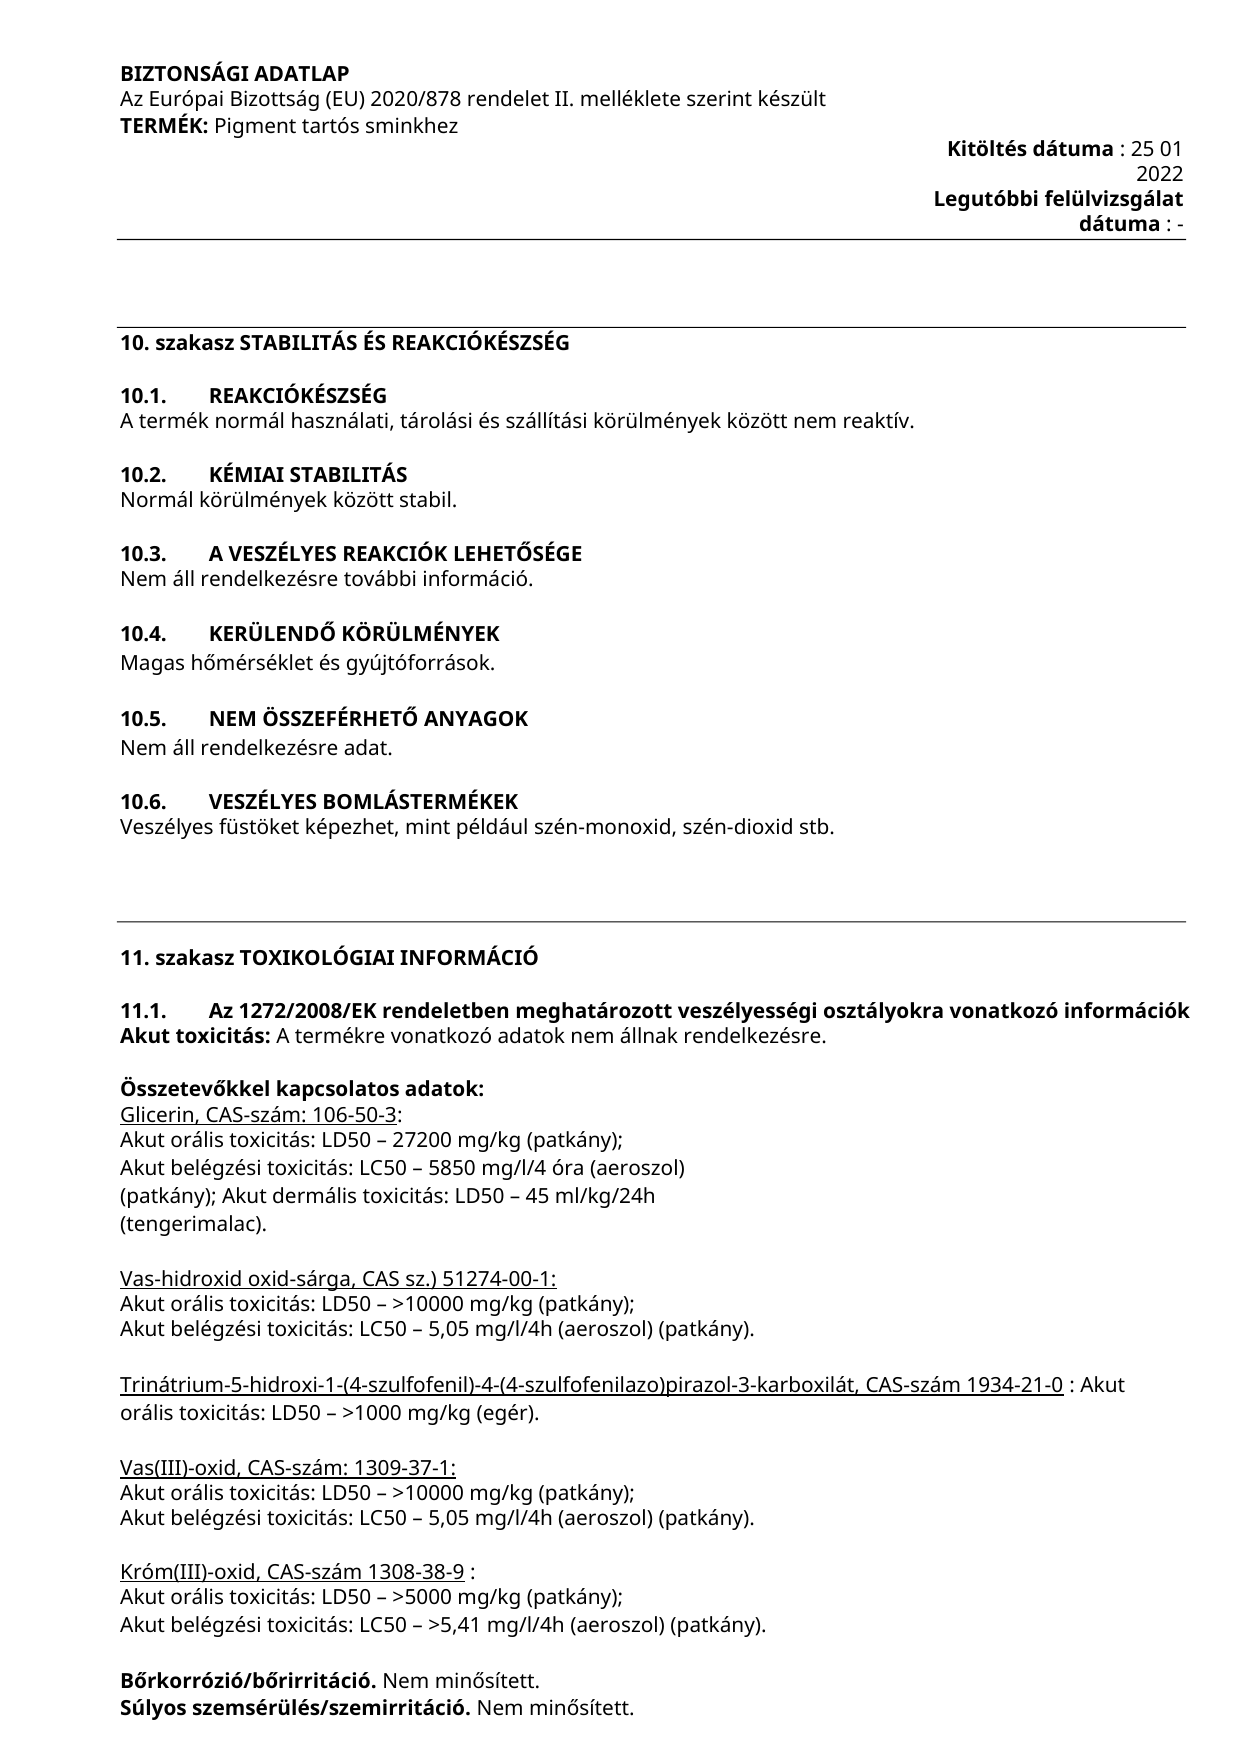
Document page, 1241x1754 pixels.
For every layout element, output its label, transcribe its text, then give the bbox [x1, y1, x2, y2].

text Akut orális toxicitás: LD50 – >10000 mg/kg (patkány); [120, 1291, 1196, 1316]
text Összetevőkkel kapcsolatos adatok: [120, 1077, 1196, 1102]
text Akut belégzési toxicitás: LC50 – 5850 mg/l/4 óra (aeroszol) (patkány); Akut dermális toxicitás: LD50 – 45 ml/kg/24h (tengerimalac). [120, 1153, 745, 1238]
subtitle KÉMIAI STABILITÁS [120, 462, 1196, 487]
text Trinátrium-5-hidroxi-1-(4-szulfofenil)-4-(4-szulfofenilazo)pirazol-3-karboxilát, CAS-szám 1934-21-0 : Akut orális toxicitás: LD50 – >1000 mg/kg (egér). [120, 1370, 1149, 1427]
text Akut toxicitás: A termékre vonatkozó adatok nem állnak rendelkezésre. [120, 1023, 1196, 1048]
text Akut belégzési toxicitás: LC50 – >5,41 mg/l/4h (aeroszol) (patkány). [120, 1610, 1196, 1638]
text Akut orális toxicitás: LD50 – >5000 mg/kg (patkány); [120, 1584, 1196, 1609]
list Az 1272/2008/EK rendeletben meghatározott veszélyességi osztályokra vonatkozó információk [120, 998, 1196, 1023]
text Súlyos szemsérülés/szemirritáció. Nem minősített. [120, 1695, 1196, 1720]
text Veszélyes füstöket képezhet, mint például szén-monoxid, szén-dioxid stb. [120, 815, 1196, 840]
text Nem áll rendelkezésre további információ. [120, 566, 1196, 591]
text Akut orális toxicitás: LD50 – 27200 mg/kg (patkány); [120, 1127, 1196, 1153]
text Akut orális toxicitás: LD50 – >10000 mg/kg (patkány); [120, 1480, 1196, 1505]
text Akut belégzési toxicitás: LC50 – 5,05 mg/l/4h (aeroszol) (patkány). [120, 1316, 1196, 1341]
subtitle A VESZÉLYES REAKCIÓK LEHETŐSÉGE [120, 541, 1196, 566]
text 11. szakasz TOXIKOLÓGIAI INFORMÁCIÓ [120, 894, 1196, 971]
text Akut belégzési toxicitás: LC50 – 5,05 mg/l/4h (aeroszol) (patkány). [120, 1505, 1196, 1531]
text Glicerin, CAS-szám: 106-50-3: [120, 1102, 1196, 1127]
text Vas-hidroxid oxid-sárga, CAS sz.) 51274-00-1: [120, 1266, 1196, 1291]
text 10. szakasz STABILITÁS ÉS REAKCIÓKÉSZSÉG [120, 299, 1196, 356]
text Króm(III)-oxid, CAS-szám 1308-38-9 : [120, 1559, 1196, 1584]
subtitle REAKCIÓKÉSZSÉG [120, 383, 1196, 408]
text A termék normál használati, tárolási és szállítási körülmények között nem reaktív. [120, 408, 1196, 433]
subtitle NEM ÖSSZEFÉRHETŐ ANYAGOK [120, 704, 1196, 733]
subtitle KERÜLENDŐ KÖRÜLMÉNYEK [120, 619, 1196, 648]
text Normál körülmények között stabil. [120, 487, 1196, 512]
text Bőrkorrózió/bőrirritáció. Nem minősített. [120, 1666, 1196, 1694]
text Vas(III)-oxid, CAS-szám: 1309-37-1: [120, 1455, 1196, 1480]
subtitle VESZÉLYES BOMLÁSTERMÉKEK [120, 789, 1196, 815]
text Nem áll rendelkezésre adat. [120, 733, 1196, 762]
text Magas hőmérséklet és gyújtóforrások. [120, 648, 1196, 676]
